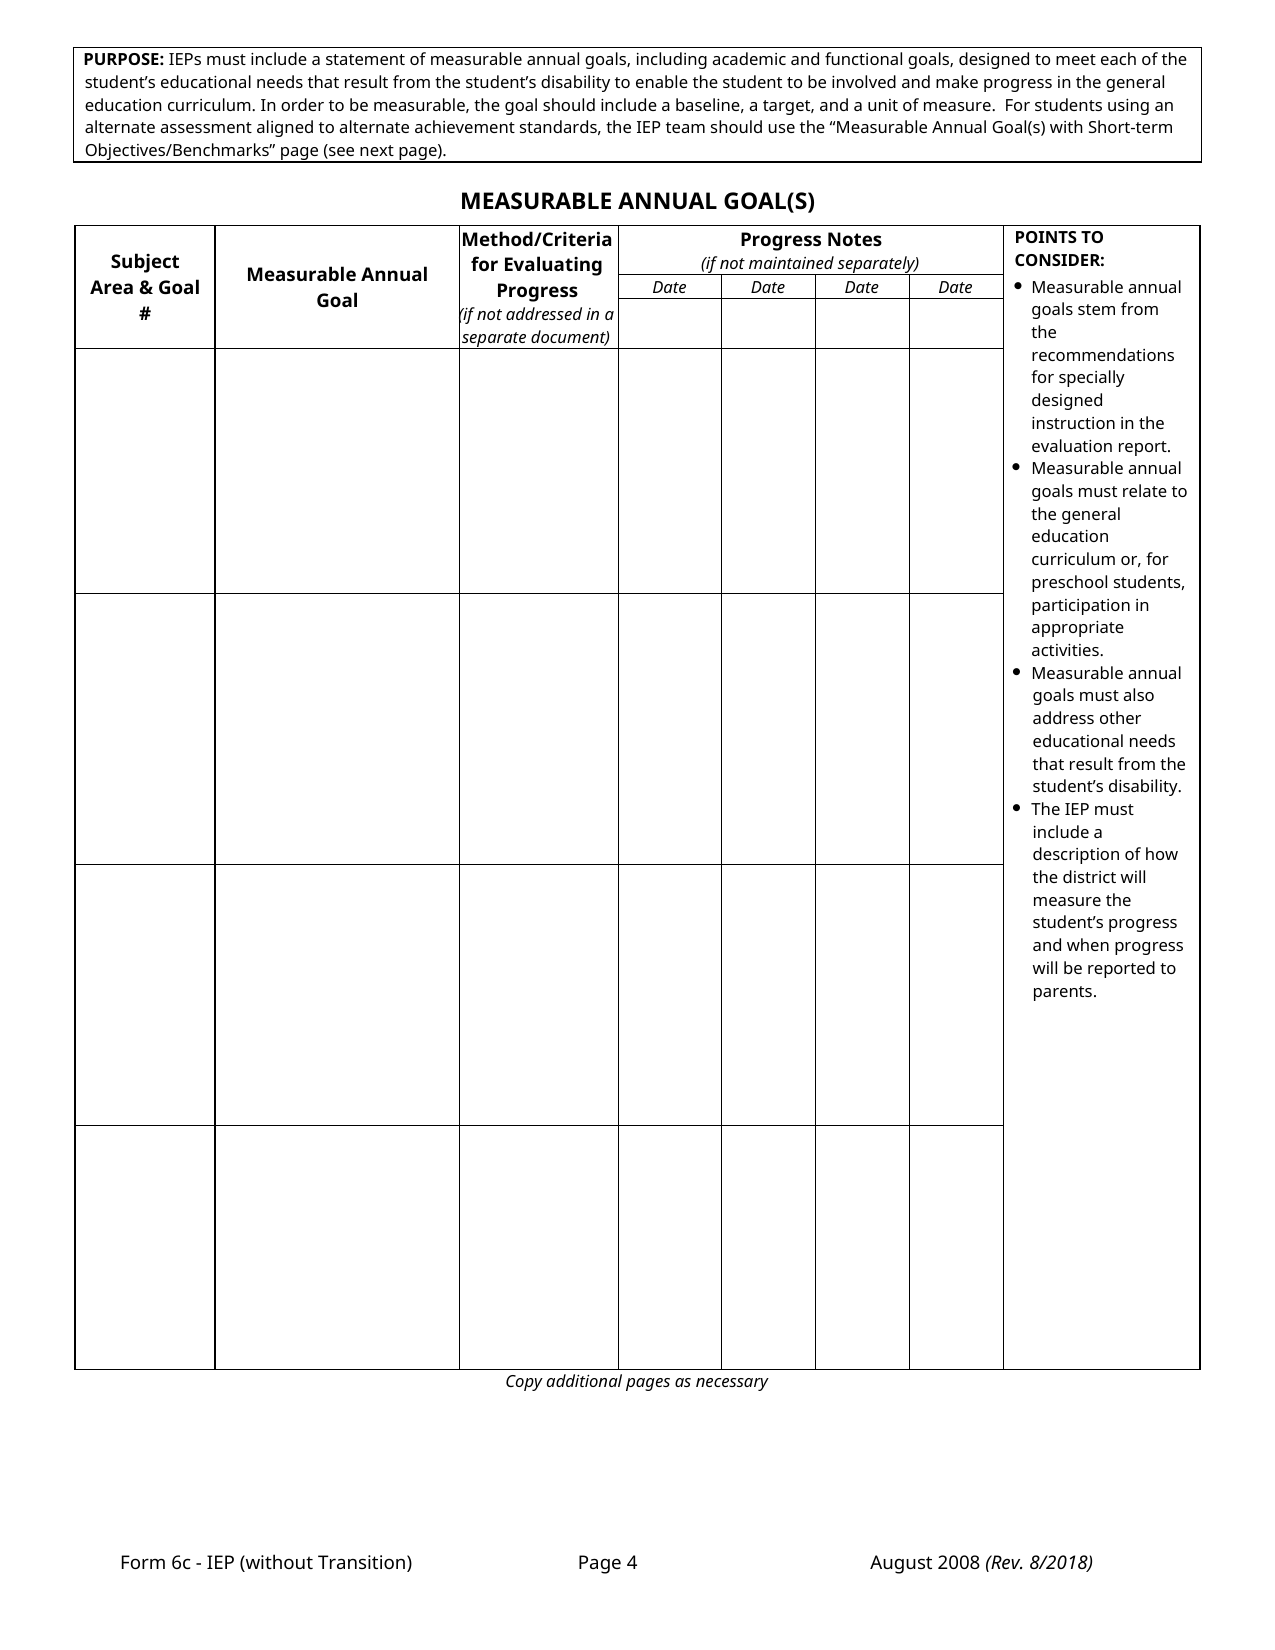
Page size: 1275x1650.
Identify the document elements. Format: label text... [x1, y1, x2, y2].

table_cell [216, 865, 459, 1125]
table_cell [76, 865, 214, 1125]
table_cell [619, 594, 721, 863]
table_cell [722, 349, 815, 593]
table_cell [910, 865, 1003, 1125]
table_cell [722, 299, 815, 348]
table_cell [216, 349, 459, 593]
table_cell [722, 594, 815, 863]
table_cell [910, 1126, 1003, 1368]
table_cell [816, 865, 909, 1125]
table_cell Date [619, 275, 721, 298]
table_header Subject Area & Goal # [76, 226, 214, 348]
table_cell [460, 349, 618, 593]
table_cell [910, 299, 1003, 348]
table_cell [619, 865, 721, 1125]
table_cell [216, 1126, 459, 1368]
table_header POINTS TO CONSIDER: [1004, 226, 1199, 274]
table_cell [816, 299, 909, 348]
table_cell [76, 349, 214, 593]
table_cell [619, 1126, 721, 1368]
subtitle MEASURABLE ANNUAL GOAL(S) [118, 185, 1156, 216]
table_cell [722, 1126, 815, 1368]
table_cell [816, 594, 909, 863]
table_cell [910, 349, 1003, 593]
table_cell [460, 594, 618, 863]
table_cell Date [910, 275, 1003, 298]
table_cell [722, 865, 815, 1125]
table_cell [216, 594, 459, 863]
table_cell Date [816, 275, 909, 298]
table_cell [619, 349, 721, 593]
table_header Method/Criteria for Evaluating Progress (if not addressed in a separate document) [460, 226, 618, 348]
table_cell [910, 594, 1003, 863]
table_cell [816, 349, 909, 593]
table_cell [619, 299, 721, 348]
table_cell Copy additional pages as necessary [75, 1370, 1200, 1392]
table_cell [460, 1126, 618, 1368]
table_header Progress Notes (if not maintained separately) [619, 226, 1003, 274]
table_cell [76, 1126, 214, 1368]
table_cell [76, 594, 214, 863]
table_header PURPOSE: IEPs must include a statement of measurable annual goals, including academic and functional goals, designed to meet each of the student’s educational needs that result from the student’s disability to enable the student to be involved and make progress in the general education curriculum. In order to be measurable, the goal should include a baseline, a target, and a unit of measure. For students using an alternate assessment aligned to alternate achievement standards, the IEP team should use the “Measurable Annual Goal(s) with Short-term Objectives/Benchmarks” page (see next page). [74, 48, 1201, 161]
table_cell Date [722, 275, 815, 298]
table_header Measurable Annual Goal [216, 226, 459, 348]
table_cell [816, 1126, 909, 1368]
table_cell [460, 865, 618, 1125]
